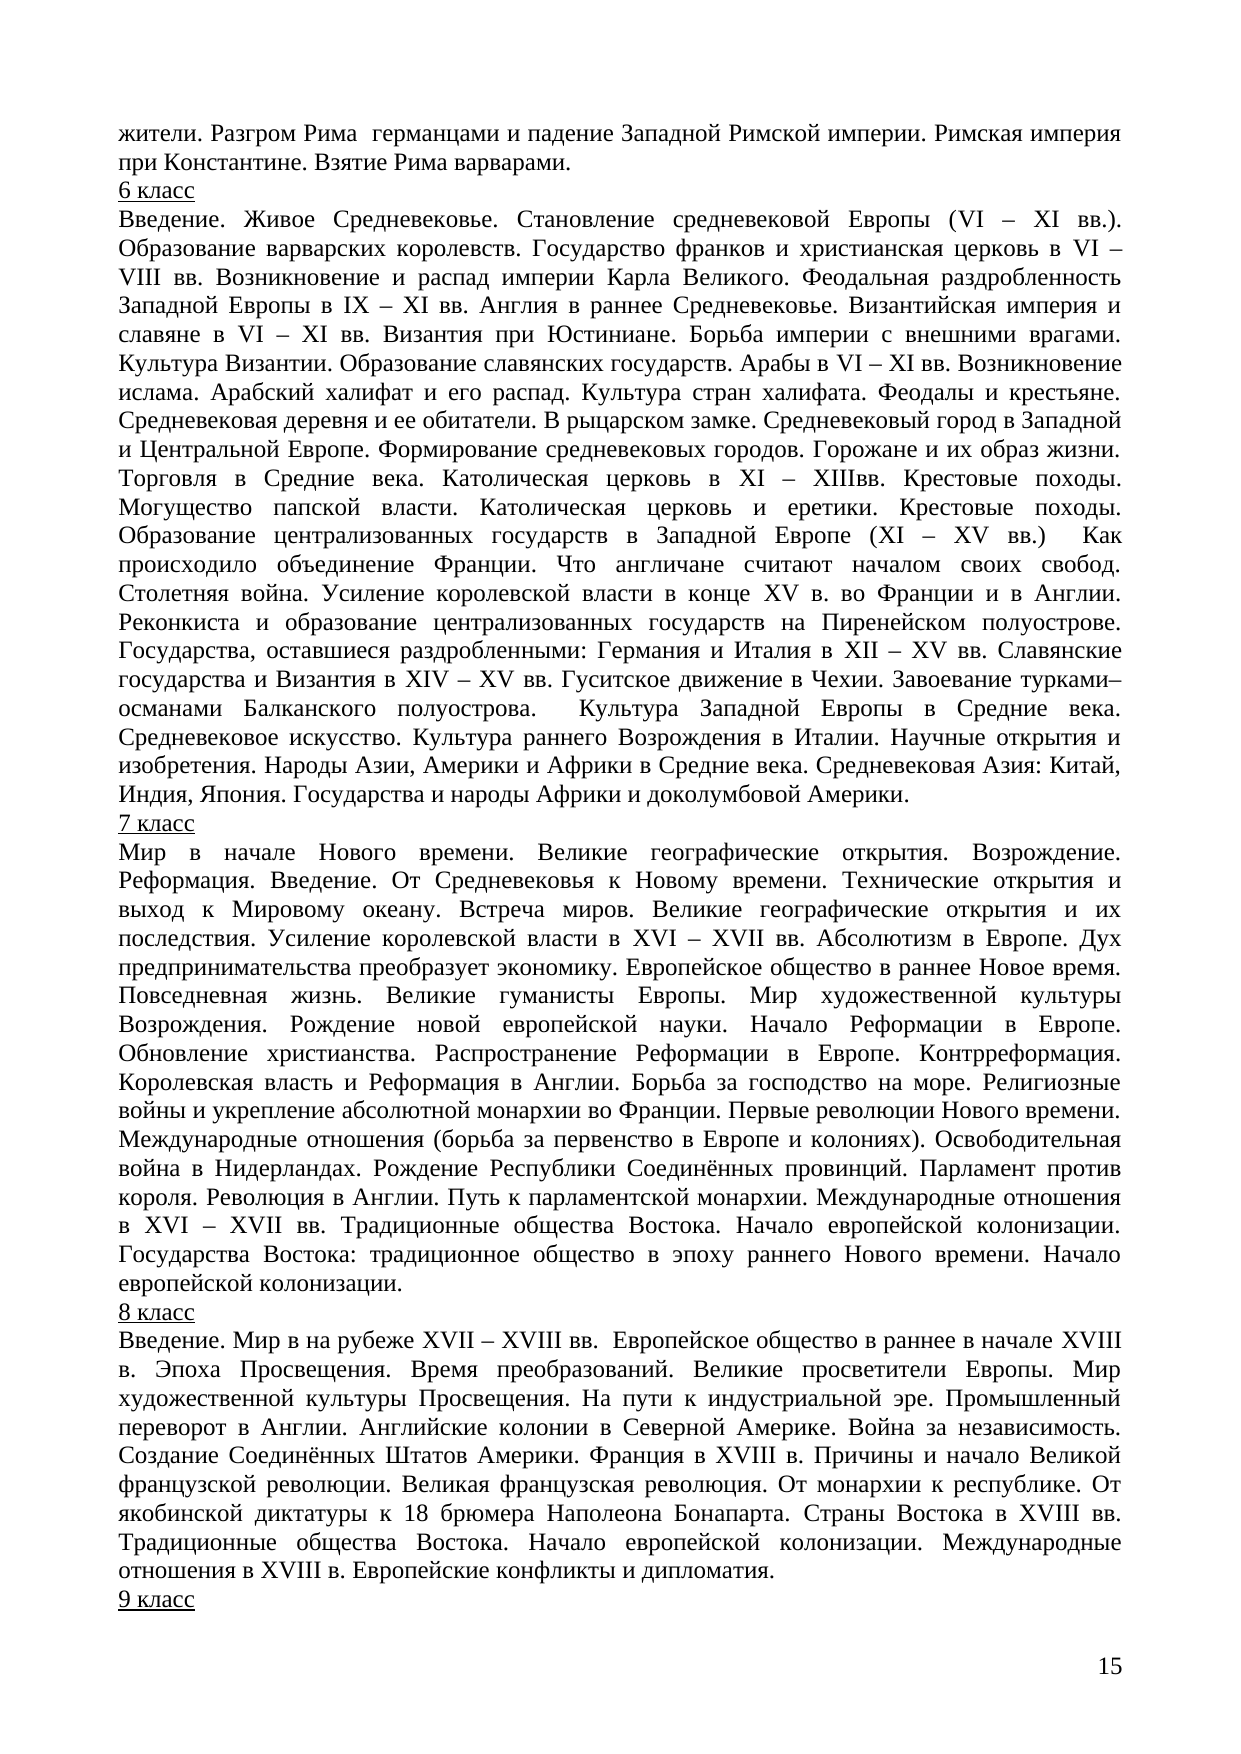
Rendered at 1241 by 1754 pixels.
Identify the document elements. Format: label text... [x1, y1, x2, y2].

text Введение. Живое Средневековье. Становление средневековой Европы (VI – XI вв.). Образование варварских королевств. Государство франков и христианская церковь в VI – VIII вв. Возникновение и распад империи Карла Великого. Феодальная раздробленность Западной Европы в IX – XI вв. Англия в раннее Средневековье. Византийская империя и славяне в VI – XI вв. Византия при Юстиниане. Борьба империи с внешними врагами. Культура Византии. Образование славянских государств. Арабы в VI – XI вв. Возникновение ислама. Арабский халифат и его распад. Культура стран халифата. Феодалы и крестьяне. Средневековая деревня и ее обитатели. В рыцарском замке. Средневековый город в Западной и Центральной Европе. Формирование средневековых городов. Горожане и их образ жизни. Торговля в Средние века. Католическая церковь в XI – XIIIвв. Крестовые походы. Могущество папской власти. Католическая церковь и еретики. Крестовые походы. Образование централизованных государств в Западной Европе (XI – XV вв.) Как происходило объединение Франции. Что англичане считают началом своих свобод. Столетняя война. Усиление королевской власти в конце XV в. во Франции и в Англии. Реконкиста и образование централизованных государств на Пиренейском полуострове. Государства, оставшиеся раздробленными: Германия и Италия в XII – XV вв. Славянские государства и Византия в XIV – XV вв. Гуситское движение в Чехии. Завоевание турками–османами Балканского полуострова. Культура Западной Европы в Средние века. Средневековое искусство. Культура раннего Возрождения в Италии. Научные открытия и изобретения. Народы Азии, Америки и Африки в Средние века. Средневековая Азия: Китай, Индия, Япония. Государства и народы Африки и доколумбовой Америки. [118, 204, 1122, 808]
text 9 класс [118, 1584, 1122, 1613]
text 8 класс [118, 1297, 1122, 1326]
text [118, 118, 1122, 176]
text Введение. Мир в на рубеже XVII – XVIII вв. Европейское общество в раннее в начале XVIII в. Эпоха Просвещения. Время преобразований. Великие просветители Европы. Мир художественной культуры Просвещения. На пути к индустриальной эре. Промышленный переворот в Англии. Английские колонии в Северной Америке. Война за независимость. Создание Соединённых Штатов Америки. Франция в XVIII в. Причины и начало Великой французской революции. Великая французская революция. От монархии к республике. От якобинской диктатуры к 18 брюмера Наполеона Бонапарта. Страны Востока в XVIII вв. Традиционные общества Востока. Начало европейской колонизации. Международные отношения в XVIII в. Европейские конфликты и дипломатия. [118, 1326, 1122, 1584]
text Мир в начале Нового времени. Великие географические открытия. Возрождение. Реформация. Введение. От Средневековья к Новому времени. Технические открытия и выход к Мировому океану. Встреча миров. Великие географические открытия и их последствия. Усиление королевской власти в XVI – XVII вв. Абсолютизм в Европе. Дух предпринимательства преобразует экономику. Европейское общество в раннее Новое время. Повседневная жизнь. Великие гуманисты Европы. Мир художественной культуры Возрождения. Рождение новой европейской науки. Начало Реформации в Европе. Обновление христианства. Распространение Реформации в Европе. Контрреформация. Королевская власть и Реформация в Англии. Борьба за господство на море. Религиозные войны и укрепление абсолютной монархии во Франции. Первые революции Нового времени. Международные отношения (борьба за первенство в Европе и колониях). Освободительная война в Нидерландах. Рождение Республики Соединённых провинций. Парламент против короля. Революция в Англии. Путь к парламентской монархии. Международные отношения в XVI – XVII вв. Традиционные общества Востока. Начало европейской колонизации. Государства Востока: традиционное общество в эпоху раннего Нового времени. Начало европейской колонизации. [118, 837, 1122, 1297]
text 7 класс [118, 808, 1122, 837]
text 6 класс [118, 176, 1122, 204]
